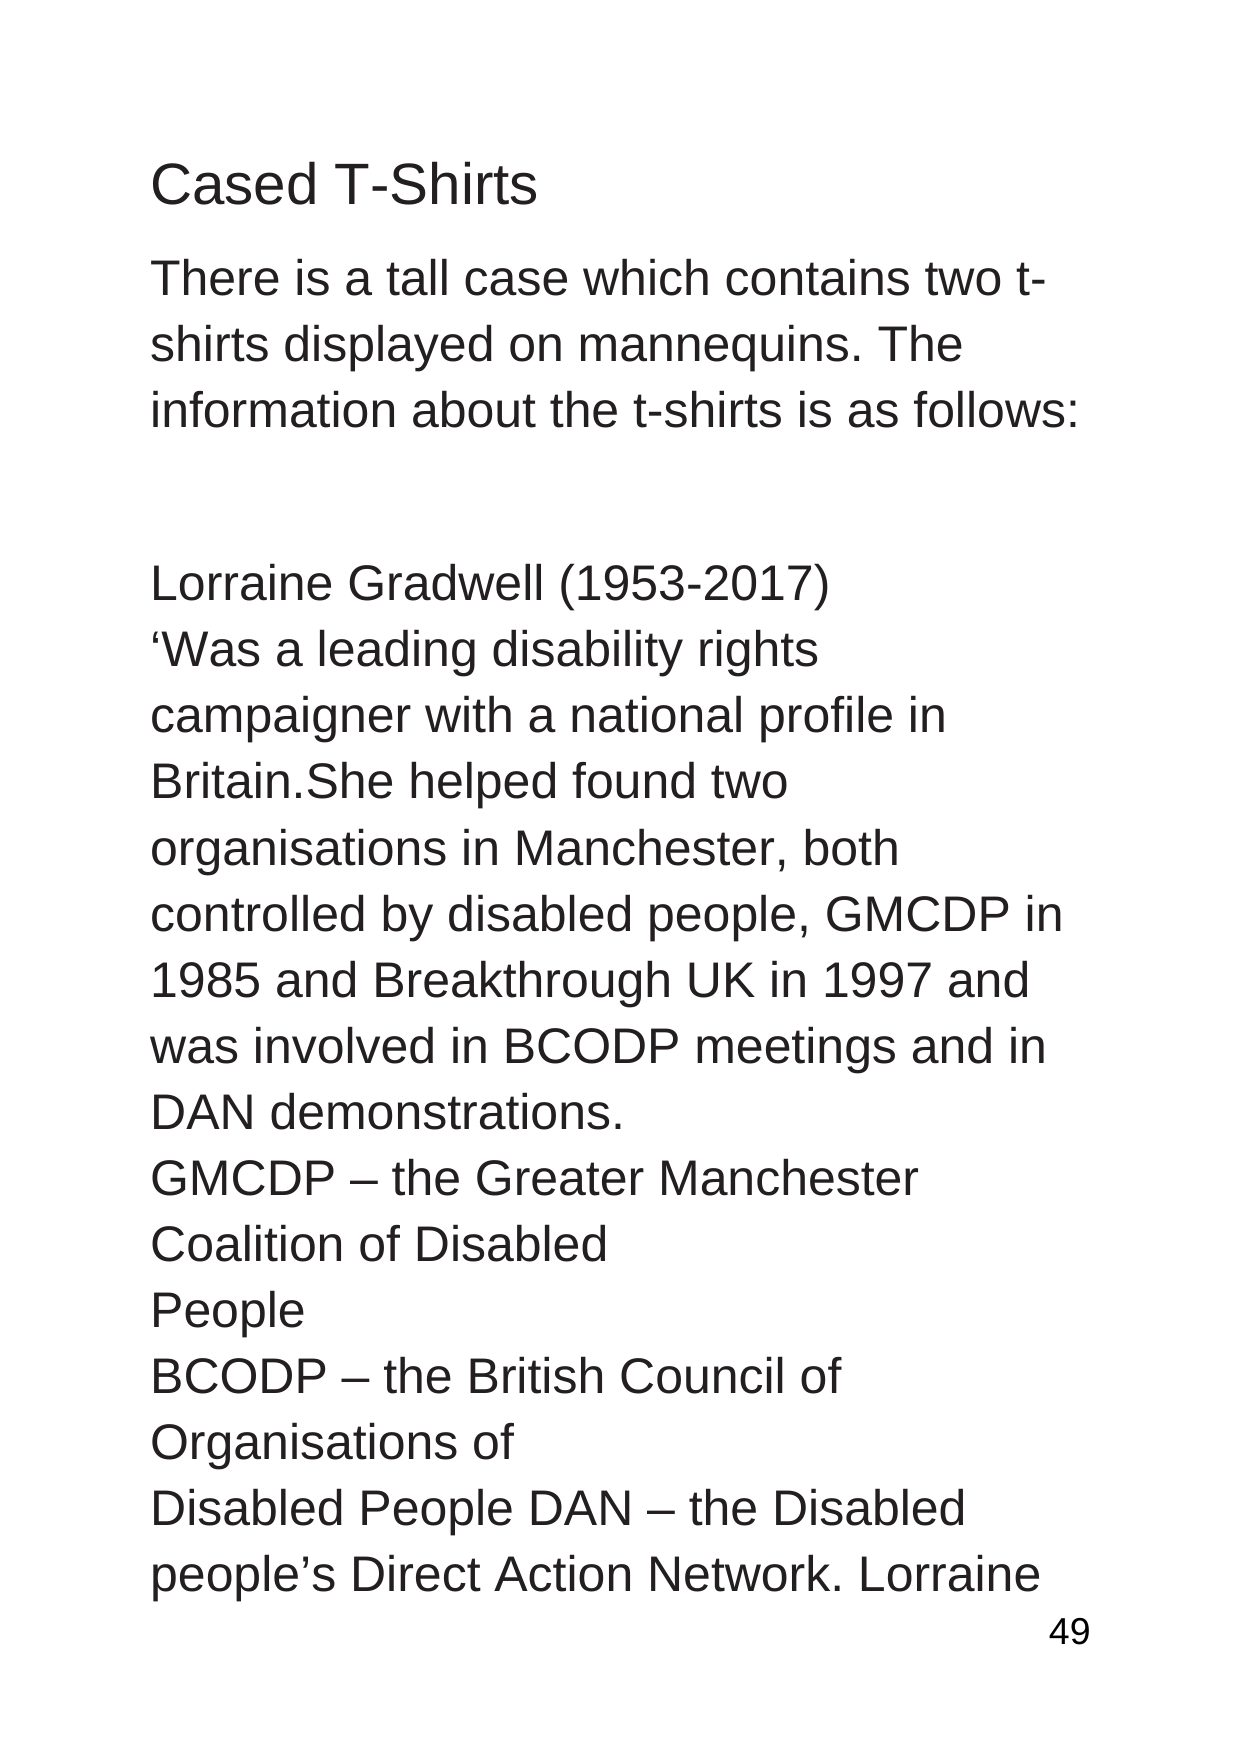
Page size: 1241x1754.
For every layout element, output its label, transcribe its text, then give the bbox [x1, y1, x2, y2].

text There is a tall case which contains two t-shirts displayed on mannequins. The information about the t-shirts is as follows: [150, 248, 1090, 437]
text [150, 554, 1090, 1602]
text Cased T-Shirts [150, 150, 1090, 217]
